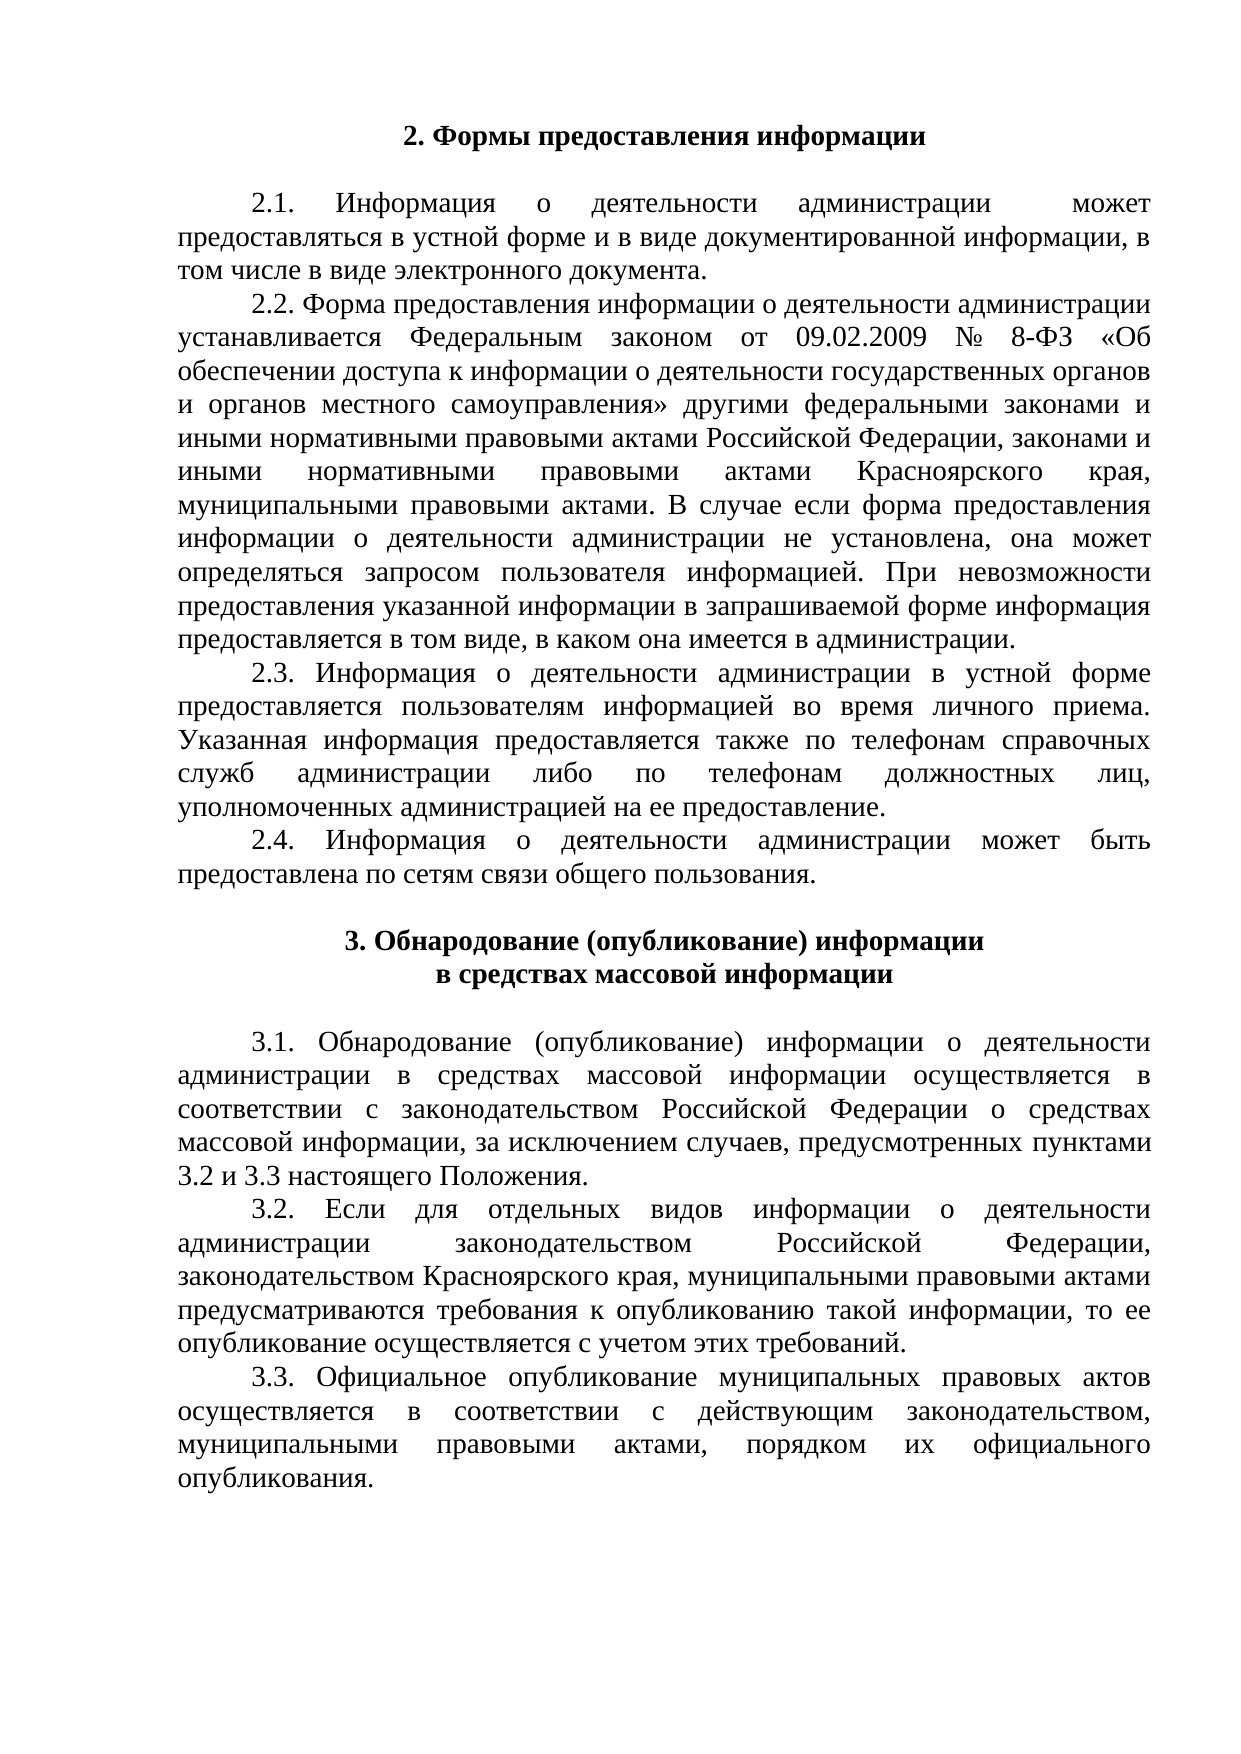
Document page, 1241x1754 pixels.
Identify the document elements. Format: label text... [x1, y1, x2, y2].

text 3.3. Официальное опубликование муниципальных правовых актов осуществляется в соответствии с действующим законодательством, муниципальными правовыми актами, порядком их официального опубликования. [177, 1359, 1152, 1493]
text 2.2. Форма предоставления информации о деятельности администрации устанавливается Федеральным законом от 09.02.2009 № 8-ФЗ «Об обеспечении доступа к информации о деятельности государственных органов и органов местного самоуправления» другими федеральными законами и иными нормативными правовыми актами Российской Федерации, законами и иными нормативными правовыми актами Красноярского края, муниципальными правовыми актами. В случае если форма предоставления информации о деятельности администрации не установлена, она может определяться запросом пользователя информацией. При невозможности предоставления указанной информации в запрашиваемой форме информация предоставляется в том виде, в каком она имеется в администрации. [177, 286, 1152, 655]
text 3.2. Если для отдельных видов информации о деятельности администрации законодательством Российской Федерации, законодательством Красноярского края, муниципальными правовыми актами предусматриваются требования к опубликованию такой информации, то ее опубликование осуществляется с учетом этих требований. [177, 1191, 1152, 1359]
text 2.3. Информация о деятельности администрации в устной форме предоставляется пользователям информацией во время личного приема. Указанная информация предоставляется также по телефонам справочных служб администрации либо по телефонам должностных лиц, уполномоченных администрацией на ее предоставление. [177, 655, 1152, 822]
text в средствах массовой информации [177, 957, 1152, 990]
text 2. Формы предоставления информации [177, 118, 1152, 152]
text 2.4. Информация о деятельности администрации может быть предоставлена по сетям связи общего пользования. [177, 822, 1152, 889]
text 3. Обнародование (опубликование) информации [177, 923, 1152, 957]
text 3.1. Обнародование (опубликование) информации о деятельности администрации в средствах массовой информации осуществляется в соответствии с законодательством Российской Федерации о средствах массовой информации, за исключением случаев, предусмотренных пунктами 3.2 и 3.3 настоящего Положения. [177, 1024, 1152, 1191]
text 2.1. Информация о деятельности администрации может предоставляться в устной форме и в виде документированной информации, в том числе в виде электронного документа. [177, 185, 1152, 286]
